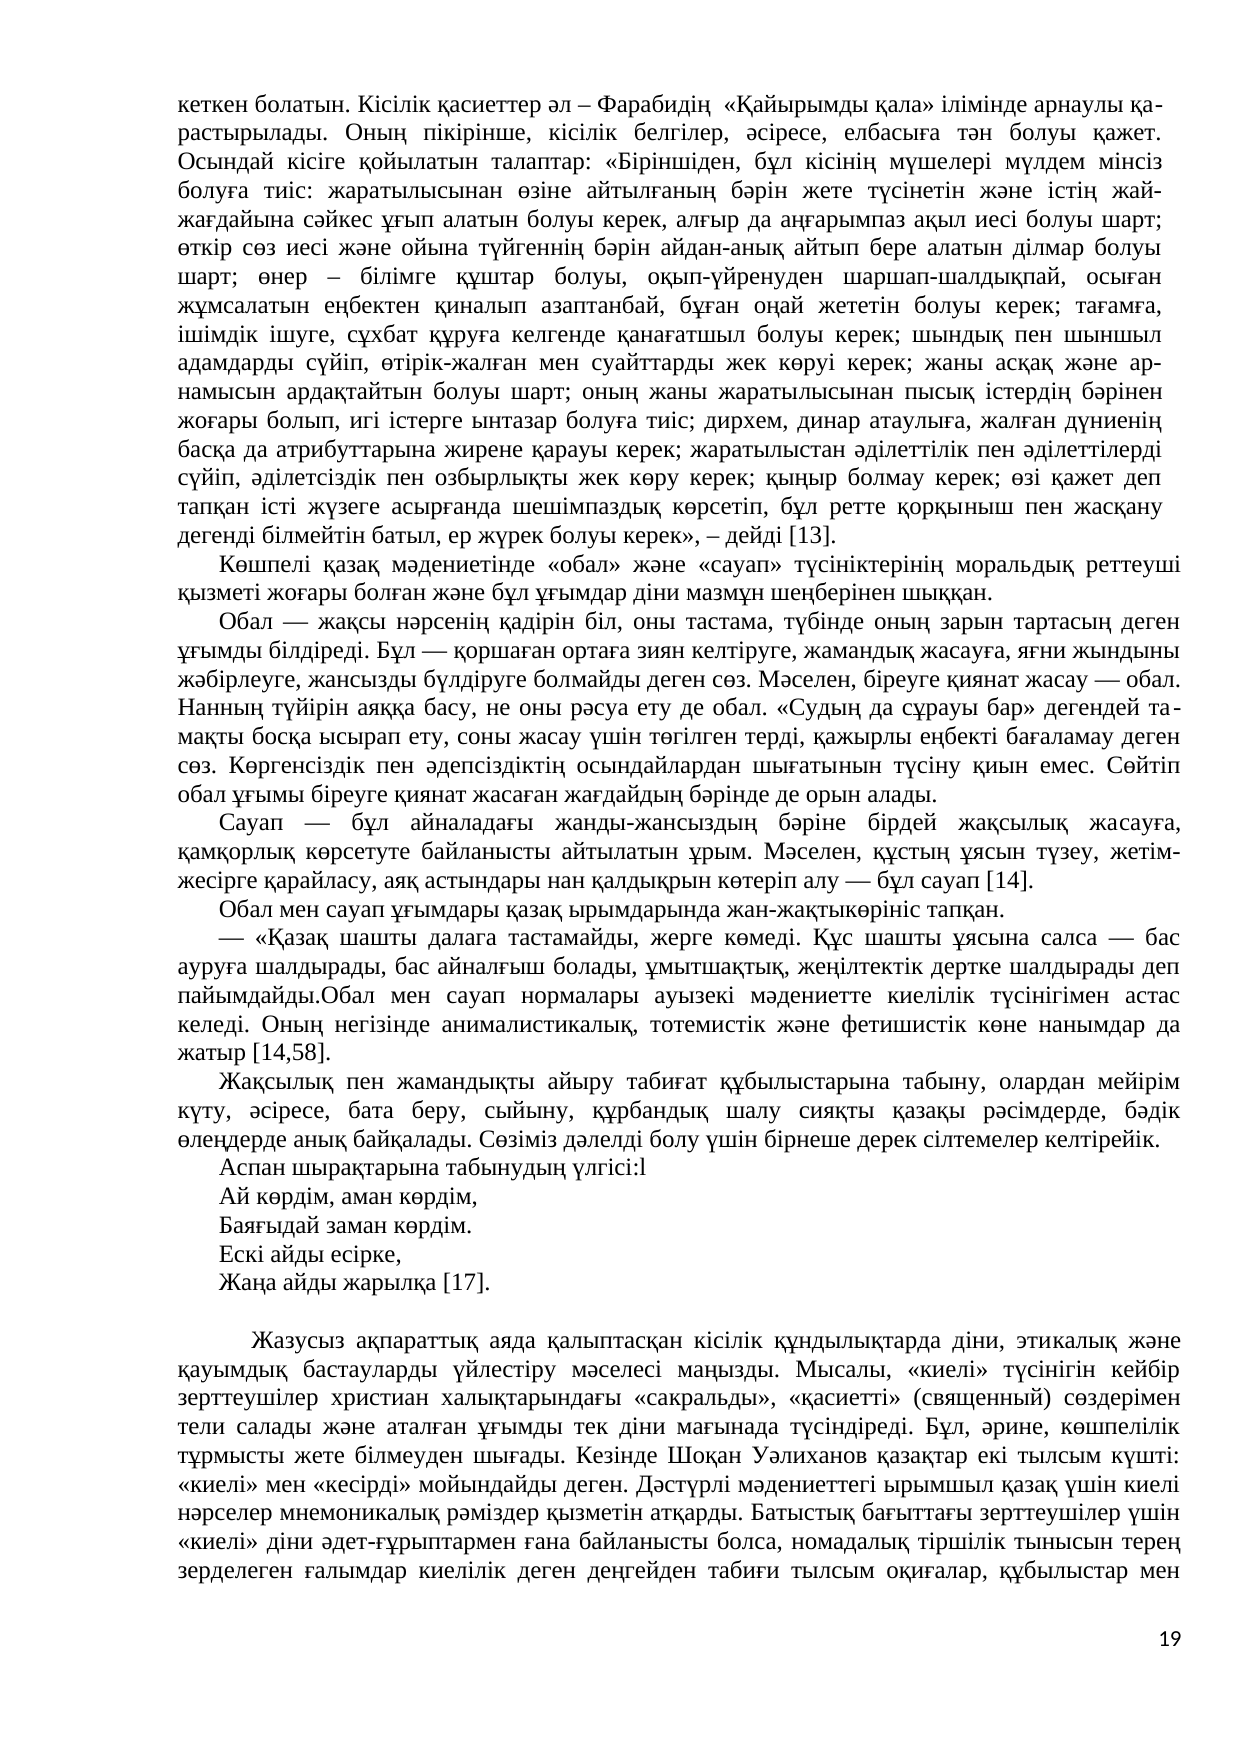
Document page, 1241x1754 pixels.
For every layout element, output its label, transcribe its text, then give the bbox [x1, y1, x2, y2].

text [177, 1325, 1181, 1584]
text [177, 89, 1163, 549]
text Баяғыдай заман көрдім. [177, 1210, 1181, 1239]
text Сауап — бұл айналадағы жанды-жансыздың бәріне бірдей жақсылық жасауға, қамқорлық көрсетуте байланысты айтылатын ұрым. Мәселен, құстың ұясын түзеу, жетім-жесірге қарайласу, аяқ астындары нан қалдықрын көтеріп алу — бұл сауап [14]. [177, 807, 1181, 894]
text Обал — жақсы нәрсенің қадірін біл, оны тастама, түбінде оның зарын тартасың деген ұғымды білдіреді. Бұл — қоршаған ортаға зиян келтіруге, жамандық жасауға, яғни жындыны жәбірлеуге, жансызды бүлдіруге болмайды деген сөз. Мәселен, біреуге қиянат жасау — обал. Нанның түйірін аяққа басу, не оны рәсуа ету де обал. «Судың да сұрауы бар» дегендей тамақты босқа ысырап ету, соны жасау үшін төгілген терді, қажырлы еңбекті бағаламау деген сөз. Көргенсіздік пен әдепсіздіктің осындайлардан шығатынын түсіну қиын емес. Сөйтіп обал ұғымы біреуге қиянат жасаған жағдайдың бәрінде де орын алады. [177, 606, 1181, 807]
text Жақсылық пен жамандықты айыру табиғат құбылыстарына табыну, олардан мейірім күту, әсіресе, бата беру, сыйыну, құрбандық шалу сияқты қазақы рәсімдерде, бәдік өлеңдерде анық байқалады. Сөзіміз дәлелді болу үшін бірнеше дерек сілтемелер келтірейік. [177, 1066, 1181, 1152]
text — «Қазақ шашты далага тастамайды, жерге көмеді. Құс шашты ұясына салса — бас ауруға шалдырады, бас айналғыш болады, ұмытшақтық, жеңілтектік дертке шалдырады деп пайымдайды.Обал мен сауап нормалары ауызекі мәдениетте киелілік түсінігімен астас келеді. Оның негізінде анималистикалық, тотемистік және фетишистік көне нанымдар да жатыр [14,58]. [177, 922, 1181, 1066]
text Ескі айды есірке, [177, 1239, 1181, 1267]
text Ай көрдім, аман көрдім, [177, 1181, 1181, 1210]
text Жаңа айды жарылқа [17]. [177, 1267, 1181, 1296]
text Көшпелі қазақ мәдениетінде «обал» және «сауап» түсініктерінің моральдық реттеуші қызметі жоғары болған және бұл ұғымдар діни мазмұн шеңберінен шыққан. [177, 549, 1181, 606]
text Аспан шырақтарына табынудың үлгісі:l [177, 1152, 1181, 1181]
text Обал мен сауап ұғымдары қазақ ырымдарында жан-жақтыкөрініс тапқан. [177, 894, 1181, 922]
